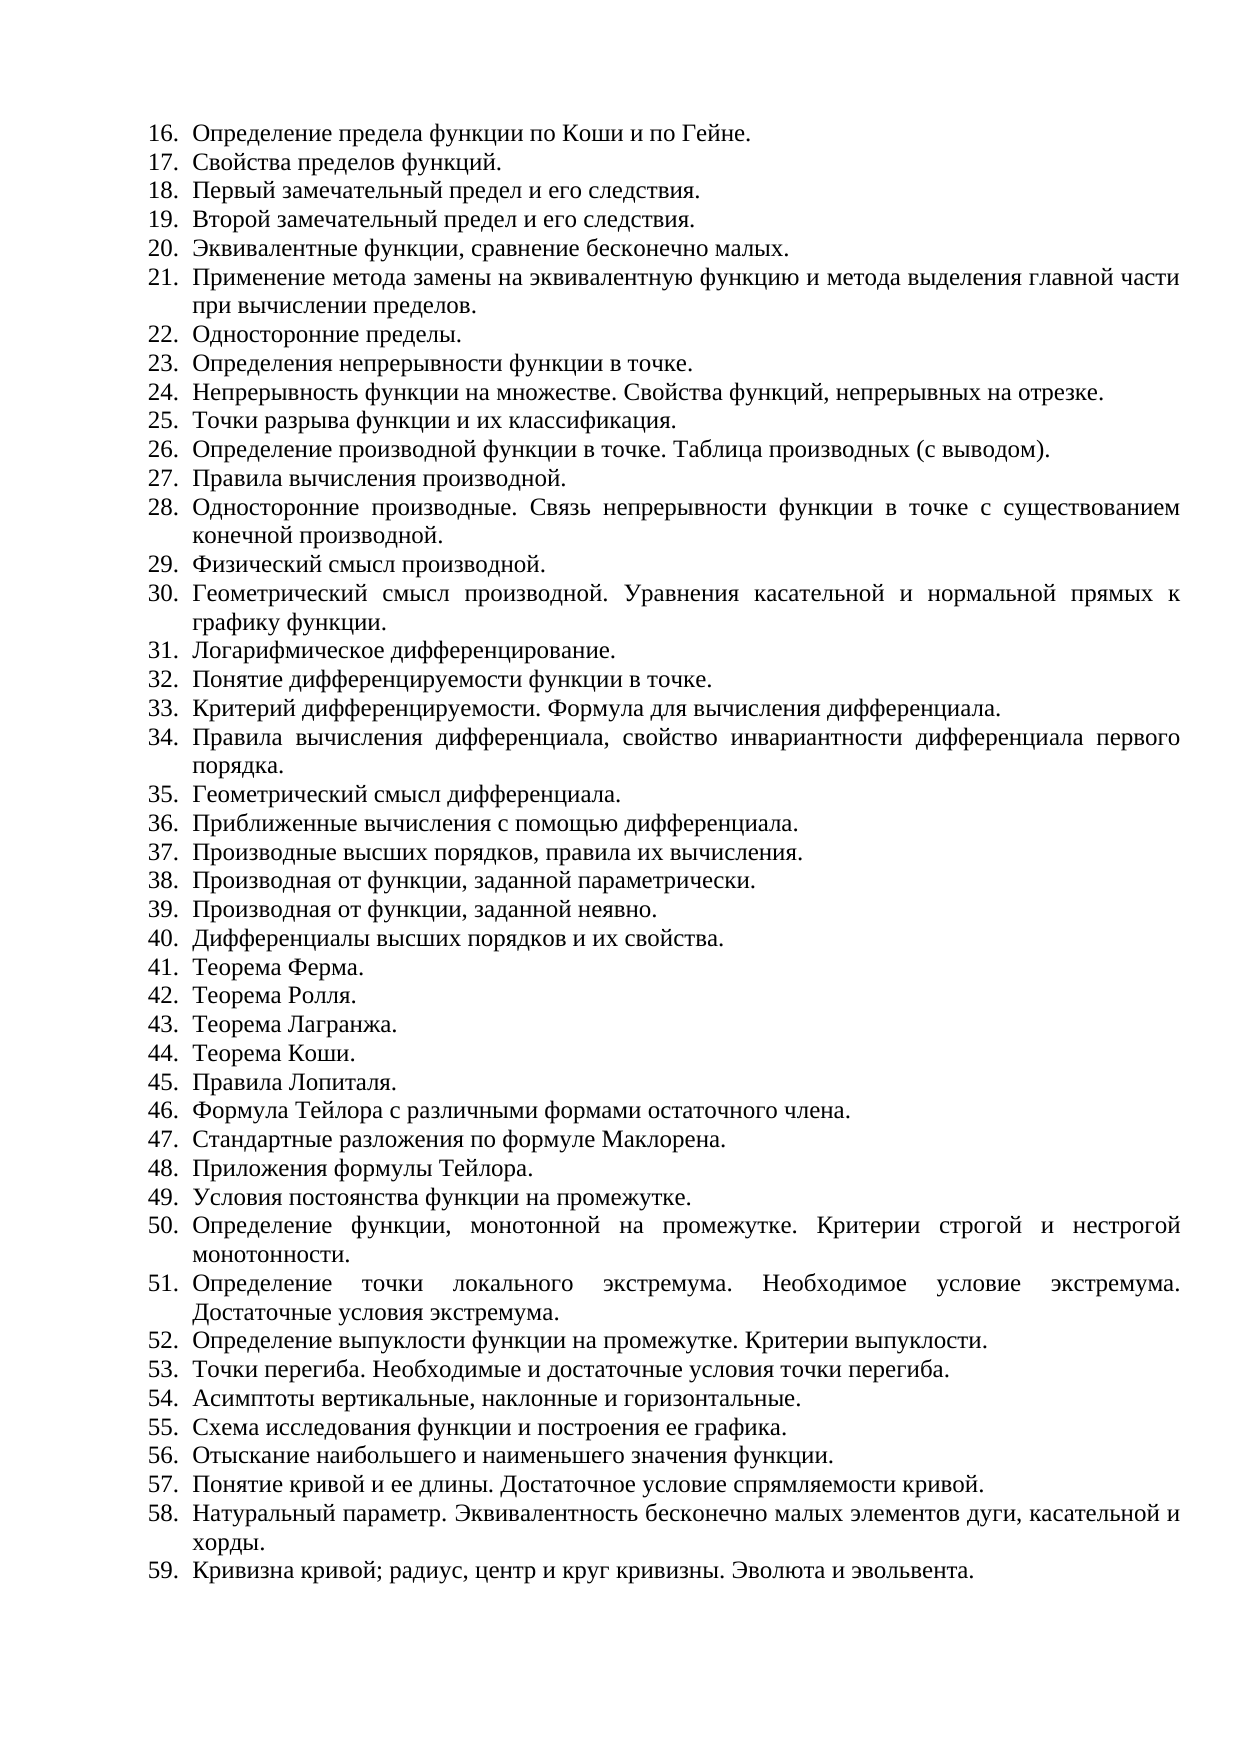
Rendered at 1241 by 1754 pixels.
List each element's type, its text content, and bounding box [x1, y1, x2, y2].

list Геометрический смысл дифференциала. [148, 779, 1181, 808]
list Приложения формулы Тейлора. [148, 1153, 1181, 1182]
list Натуральный параметр. Эквивалентность бесконечно малых элементов дуги, касательной и хорды. [148, 1498, 1181, 1556]
list Определение функции, монотонной на промежутке. Критерии строгой и нестрогой монотонности. [148, 1211, 1181, 1268]
list Асимптоты вертикальные, наклонные и горизонтальные. [148, 1383, 1181, 1412]
list Теорема Лагранжа. [148, 1009, 1181, 1038]
list Определение предела функции по Коши и по Гейне. [148, 118, 1181, 147]
list Односторонние производные. Связь непрерывности функции в точке с существованием конечной производной. [148, 492, 1181, 549]
list Критерий дифференцируемости. Формула для вычисления дифференциала. [148, 693, 1181, 722]
list Стандартные разложения по формуле Маклорена. [148, 1124, 1181, 1153]
list Односторонние пределы. [148, 319, 1181, 348]
list Определение выпуклости функции на промежутке. Критерии выпуклости. [148, 1326, 1181, 1354]
list Понятие дифференцируемости функции в точке. [148, 664, 1181, 693]
list Теорема Ферма. [148, 952, 1181, 981]
list Физический смысл производной. [148, 549, 1181, 578]
list Непрерывность функции на множестве. Свойства функций, непрерывных на отрезке. [148, 377, 1181, 406]
list Производная от функции, заданной параметрически. [148, 866, 1181, 894]
list Теорема Ролля. [148, 981, 1181, 1009]
list Приближенные вычисления с помощью дифференциала. [148, 808, 1181, 837]
list Производная от функции, заданной неявно. [148, 894, 1181, 923]
list Формула Тейлора с различными формами остаточного члена. [148, 1096, 1181, 1124]
list Определение производной функции в точке. Таблица производных (с выводом). [148, 434, 1181, 463]
list Применение метода замены на эквивалентную функцию и метода выделения главной части при вычислении пределов. [148, 262, 1181, 319]
list Правила вычисления производной. [148, 463, 1181, 492]
list Понятие кривой и ее длины. Достаточное условие спрямляемости кривой. [148, 1469, 1181, 1498]
list Второй замечательный предел и его следствия. [148, 204, 1181, 233]
list Правила вычисления дифференциала, свойство инвариантности дифференциала первого порядка. [148, 722, 1181, 779]
list Теорема Коши. [148, 1038, 1181, 1067]
list Кривизна кривой; радиус, центр и круг кривизны. Эволюта и эвольвента. [148, 1556, 1181, 1584]
list Определения непрерывности функции в точке. [148, 348, 1181, 377]
list Производные высших порядков, правила их вычисления. [148, 837, 1181, 866]
list Точки разрыва функции и их классификация. [148, 406, 1181, 434]
list Точки перегиба. Необходимые и достаточные условия точки перегиба. [148, 1354, 1181, 1383]
list Определение точки локального экстремума. Необходимое условие экстремума. Достаточные условия экстремума. [148, 1268, 1181, 1326]
list Геометрический смысл производной. Уравнения касательной и нормальной прямых к графику функции. [148, 578, 1181, 636]
list Первый замечательный предел и его следствия. [148, 176, 1181, 204]
list Дифференциалы высших порядков и их свойства. [148, 923, 1181, 952]
list Условия постоянства функции на промежутке. [148, 1182, 1181, 1211]
list Эквивалентные функции, сравнение бесконечно малых. [148, 233, 1181, 262]
list Логарифмическое дифференцирование. [148, 636, 1181, 664]
list Правила Лопиталя. [148, 1067, 1181, 1096]
list Схема исследования функции и построения ее графика. [148, 1412, 1181, 1441]
list Отыскание наибольшего и наименьшего значения функции. [148, 1441, 1181, 1469]
list Свойства пределов функций. [148, 147, 1181, 176]
